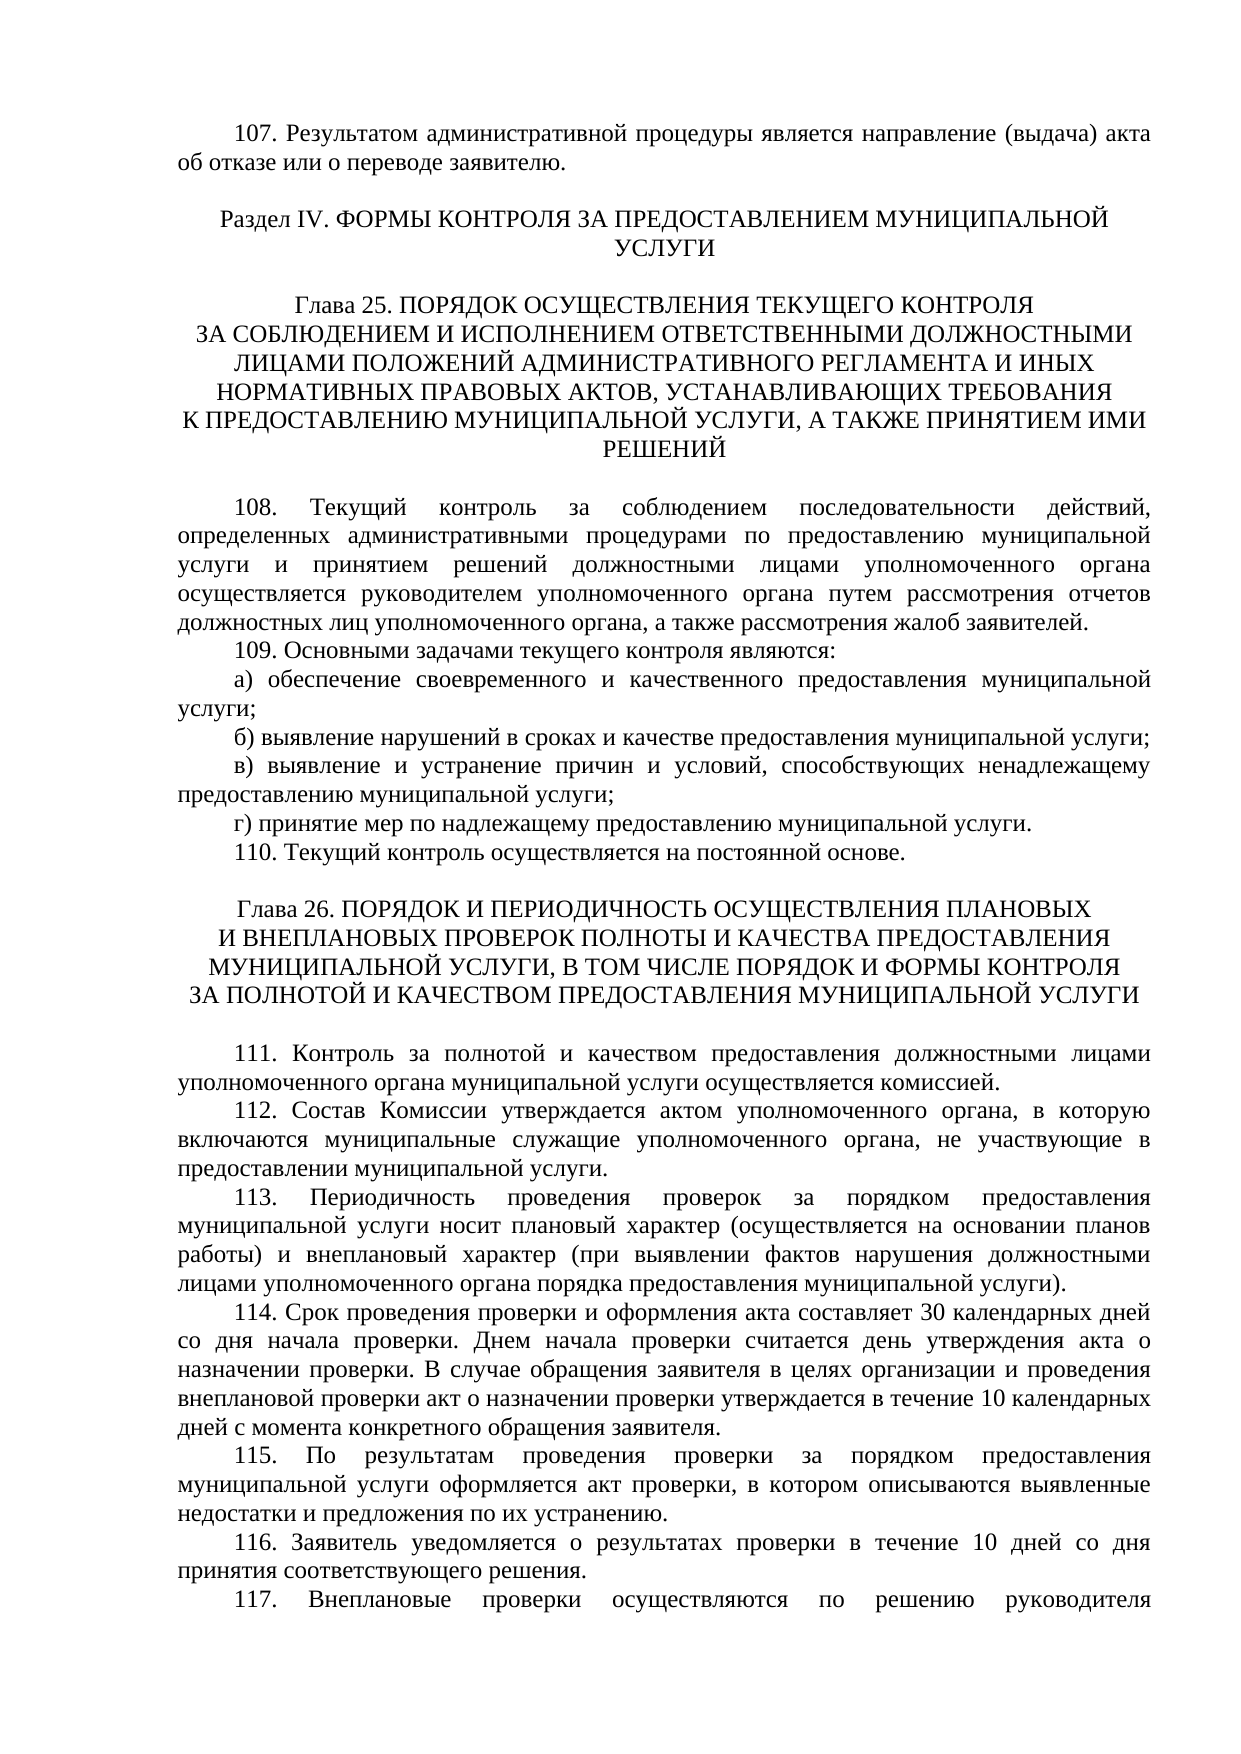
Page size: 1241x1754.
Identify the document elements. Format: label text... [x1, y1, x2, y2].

text К ПРЕДОСТАВЛЕНИЮ МУНИЦИПАЛЬНОЙ УСЛУГИ, А ТАКЖЕ ПРИНЯТИЕМ ИМИ [177, 406, 1152, 434]
text Глава 26. ПОРЯДОК И ПЕРИОДИЧНОСТЬ ОСУЩЕСТВЛЕНИЯ ПЛАНОВЫХ [177, 894, 1152, 923]
text в) выявление и устранение причин и условий, способствующих ненадлежащему предоставлению муниципальной услуги; [177, 751, 1152, 808]
text 111. Контроль за полнотой и качеством предоставления должностными лицами уполномоченного органа муниципальной услуги осуществляется комиссией. [177, 1038, 1152, 1096]
text 112. Состав Комиссии утверждается актом уполномоченного органа, в которую включаются муниципальные служащие уполномоченного органа, не участвующие в предоставлении муниципальной услуги. [177, 1096, 1152, 1182]
text 116. Заявитель уведомляется о результатах проверки в течение 10 дней со дня принятия соответствующего решения. [177, 1527, 1152, 1584]
text а) обеспечение своевременного и качественного предоставления муниципальной услуги; [177, 664, 1152, 722]
text 113. Периодичность проведения проверок за порядком предоставления муниципальной услуги носит плановый характер (осуществляется на основании планов работы) и внеплановый характер (при выявлении фактов нарушения должностными лицами уполномоченного органа порядка предоставления муниципальной услуги). [177, 1182, 1152, 1297]
text 114. Срок проведения проверки и оформления акта составляет 30 календарных дней со дня начала проверки. Днем начала проверки считается день утверждения акта о назначении проверки. В случае обращения заявителя в целях организации и проведения внеплановой проверки акт о назначении проверки утверждается в течение 10 календарных дней с момента конкретного обращения заявителя. [177, 1297, 1152, 1441]
text РЕШЕНИЙ [177, 434, 1152, 463]
text Глава 25. ПОРЯДОК ОСУЩЕСТВЛЕНИЯ ТЕКУЩЕГО КОНТРОЛЯ [177, 291, 1152, 319]
text ЗА СОБЛЮДЕНИЕМ И ИСПОЛНЕНИЕМ ОТВЕТСТВЕННЫМИ ДОЛЖНОСТНЫМИ [177, 319, 1152, 348]
text 107. Результатом административной процедуры является направление (выдача) акта об отказе или о переводе заявителю. [177, 118, 1152, 176]
text МУНИЦИПАЛЬНОЙ УСЛУГИ, В ТОМ ЧИСЛЕ ПОРЯДОК И ФОРМЫ КОНТРОЛЯ [177, 952, 1152, 981]
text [177, 1584, 1152, 1613]
text ЗА ПОЛНОТОЙ И КАЧЕСТВОМ ПРЕДОСТАВЛЕНИЯ МУНИЦИПАЛЬНОЙ УСЛУГИ [177, 981, 1152, 1009]
text ЛИЦАМИ ПОЛОЖЕНИЙ АДМИНИСТРАТИВНОГО РЕГЛАМЕНТА И ИНЫХ [177, 348, 1152, 377]
text И ВНЕПЛАНОВЫХ ПРОВЕРОК ПОЛНОТЫ И КАЧЕСТВА ПРЕДОСТАВЛЕНИЯ [177, 923, 1152, 952]
text 110. Текущий контроль осуществляется на постоянной основе. [177, 837, 1152, 866]
text НОРМАТИВНЫХ ПРАВОВЫХ АКТОВ, УСТАНАВЛИВАЮЩИХ ТРЕБОВАНИЯ [177, 377, 1152, 406]
text Раздел IV. ФОРМЫ КОНТРОЛЯ ЗА ПРЕДОСТАВЛЕНИЕМ МУНИЦИПАЛЬНОЙ [177, 204, 1152, 233]
text УСЛУГИ [177, 233, 1152, 262]
text 109. Основными задачами текущего контроля являются: [177, 636, 1152, 664]
text 115. По результатам проведения проверки за порядком предоставления муниципальной услуги оформляется акт проверки, в котором описываются выявленные недостатки и предложения по их устранению. [177, 1441, 1152, 1527]
text 108. Текущий контроль за соблюдением последовательности действий, определенных административными процедурами по предоставлению муниципальной услуги и принятием решений должностными лицами уполномоченного органа осуществляется руководителем уполномоченного органа путем рассмотрения отчетов должностных лиц уполномоченного органа, а также рассмотрения жалоб заявителей. [177, 492, 1152, 636]
text г) принятие мер по надлежащему предоставлению муниципальной услуги. [177, 808, 1152, 837]
text б) выявление нарушений в сроках и качестве предоставления муниципальной услуги; [177, 722, 1152, 751]
